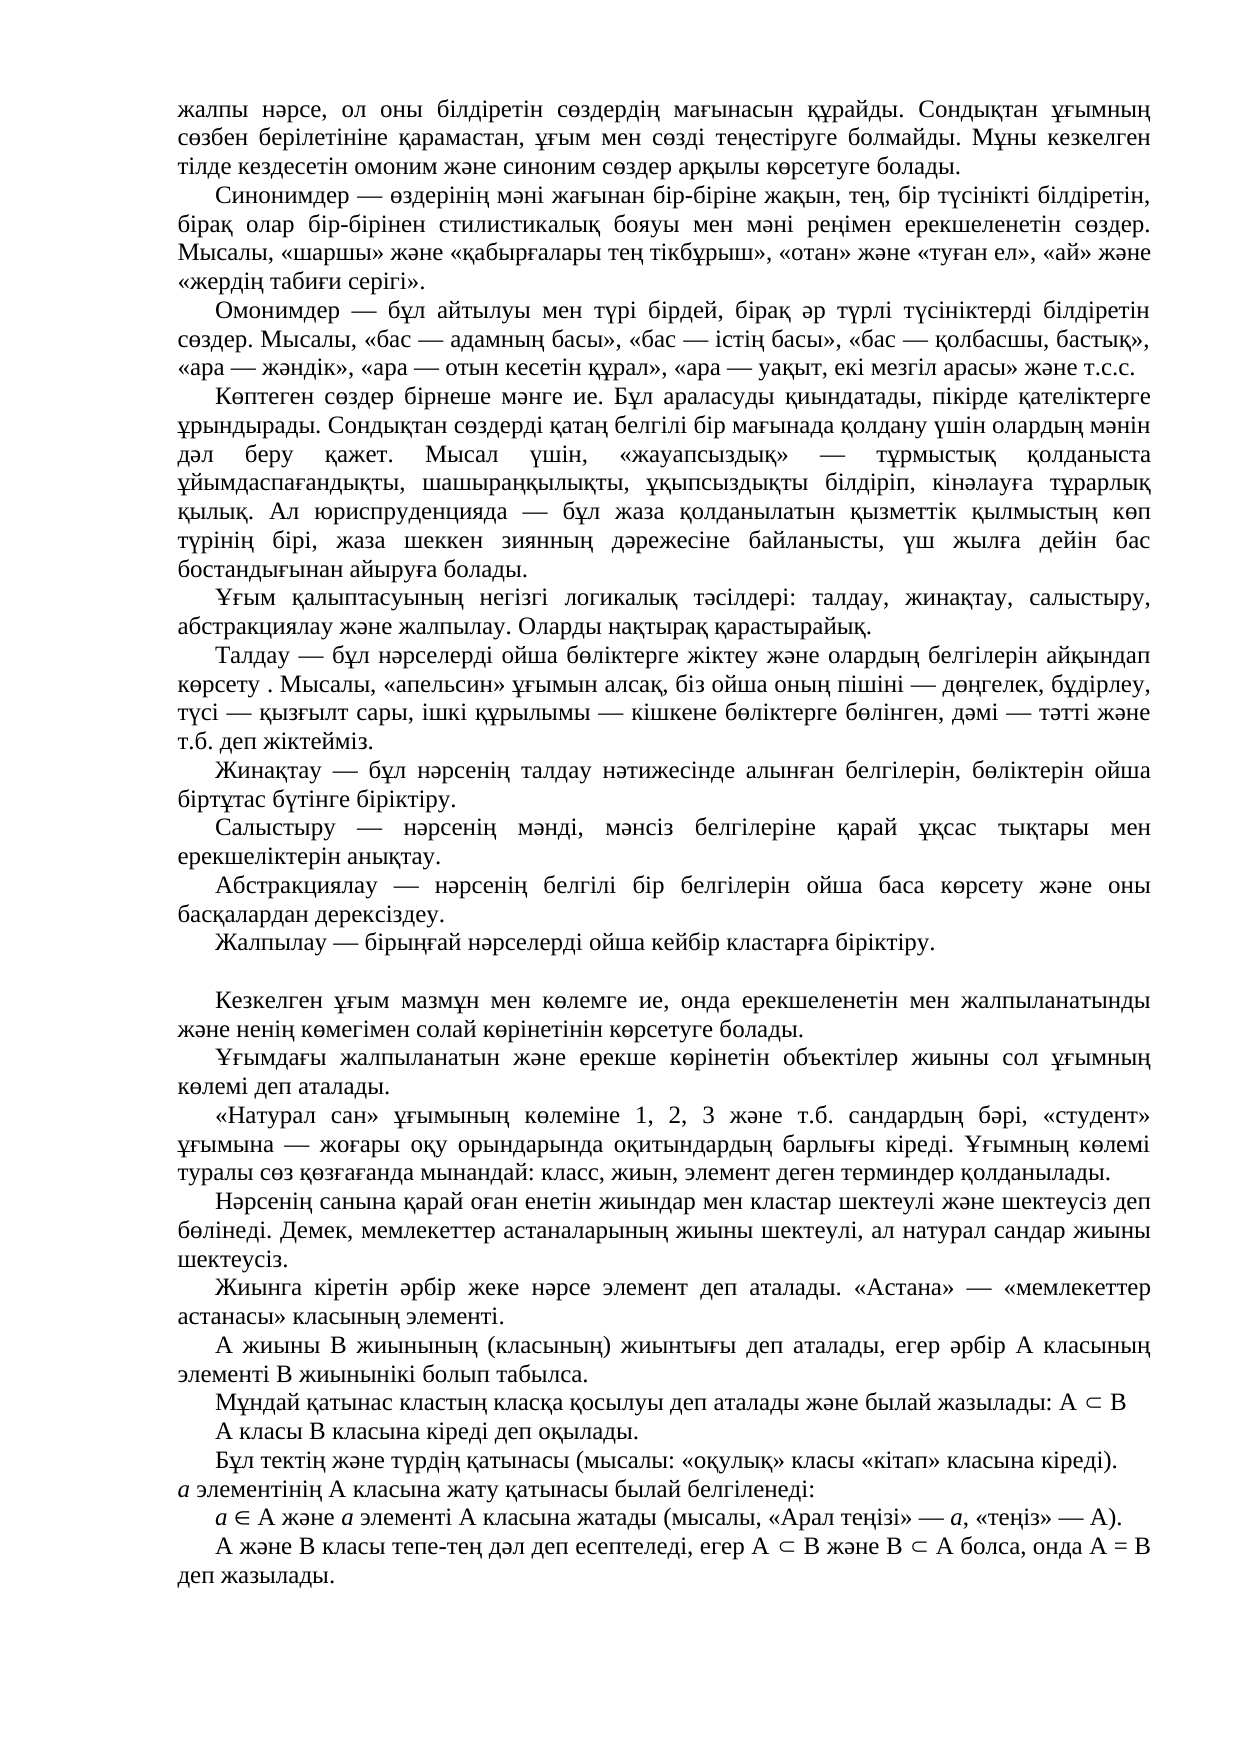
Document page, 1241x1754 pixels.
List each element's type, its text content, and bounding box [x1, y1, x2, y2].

text Ұғымдағы жалпыланатын және ерекше көрінетін объектілер жиыны сол ұғымның көлемі деп аталады. [177, 1042, 1152, 1100]
text А және В класы тепе-тең дәл деп есептеледі, егер А В және В А болса, онда А = В деп жазылады. [177, 1531, 1152, 1589]
text Нәрсенің санына қарай оған енетін жиындар мен кластар шектеулі және шектеусіз деп бөлінеді. Демек, мемлекеттер астаналарының жиыны шектеулі, ал натурал сандар жиыны шектеусіз. [177, 1186, 1152, 1272]
text А жиыны В жиынының (класының) жиынтығы деп аталады, егер әрбір А класының элементі В жиынынікі болып табылса. [177, 1330, 1152, 1387]
text Мұндай қатынас кластың класқа қосылуы деп аталады және былай жазылады: А В [177, 1387, 1152, 1416]
text Жиынга кіретін әрбір жеке нәрсе элемент деп аталады. «Астана» — «мемлекеттер астанасы» класының элементі. [177, 1272, 1152, 1330]
text Кезкелген ұғым мазмұн мен көлемге ие, онда ерекшеленетін мен жалпыланатынды және ненің көмегімен солай көрінетінін көрсетуге болады. [177, 985, 1152, 1042]
text Ұғым қалыптасуының негізгі логикалық тәсілдері: талдау, жинақтау, салыстыру, абстракциялау және жалпылау. Оларды нақтырақ қарастырайық. [177, 582, 1152, 640]
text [177, 94, 1152, 180]
text Салыстыру — нәрсенің мәнді, мәнсіз белгілеріне қарай ұқсас тықтары мен ерекшеліктерін анықтау. [177, 812, 1152, 870]
text Жинақтау — бұл нәрсенің талдау нәтижесінде алынған белгілерін, бөліктерін ойша біртұтас бүтінге біріктіру. [177, 755, 1152, 812]
text А класы В класына кіреді деп оқылады. [177, 1416, 1152, 1445]
text Талдау — бұл нәрселерді ойша бөліктерге жіктеу және олардың белгілерін айқындап көрсету . Мысалы, «апельсин» ұғымын алсақ, біз ойша оның пішіні — дөңгелек, бұдірлеу, түсі — қызғылт сары, ішкі құрылымы — кішкене бөліктерге бөлінген, дәмі — тәтті және т.б. деп жіктейміз. [177, 640, 1152, 755]
text Абстракциялау — нәрсенің белгілі бір белгілерін ойша баса көрсету және оны басқалардан дерексіздеу. [177, 870, 1152, 927]
text Омонимдер — бұл айтылуы мен түрі бірдей, бірақ әр түрлі түсініктерді білдіретін сөздер. Мысалы, «бас — адамның басы», «бас — істің басы», «бас — қолбасшы, бастық», «ара — жәндік», «ара — отын кесетін құрал», «ара — уақыт, екі мезгіл арасы» және т.с.с. [177, 295, 1152, 381]
text «Натурал сан» ұғымының көлеміне 1, 2, 3 және т.б. сандардың бәрі, «студент» ұғымына — жоғары оқу орындарында оқитындардың барлығы кіреді. Ұғымның көлемі туралы сөз қөзғағанда мынандай: класс, жиын, элемент деген терминдер қолданылады. [177, 1100, 1152, 1186]
text а элементінің А класына жату қатынасы былай белгіленеді: [177, 1474, 1152, 1502]
text Бұл тектің және түрдің қатынасы (мысалы: «оқулық» класы «кітап» класына кіреді). [177, 1445, 1152, 1474]
text а А және а элементі А класына жатады (мысалы, «Арал теңізі» — а, «теңіз» — А). [177, 1502, 1152, 1531]
text Көптеген сөздер бірнеше мәнге ие. Бұл араласуды қиындатады, пікірде қателіктерге ұрындырады. Сондықтан сөздерді қатаң белгілі бір мағынада қолдану үшін олардың мәнін дәл беру қажет. Мысал үшін, «жауапсыздық» — тұрмыстық қолданыста ұйымдаспағандықты, шашыраңқылықты, ұқыпсыздықты білдіріп, кінәлауға тұрарлық қылық. Ал юриспруденцияда — бұл жаза қолданылатын қызметтік қылмыстың көп түрінің бірі, жаза шеккен зиянның дәрежесіне байланысты, үш жылға дейін бас бостандығынан айыруға болады. [177, 381, 1152, 582]
text Жалпылау — бірыңғай нәрселерді ойша кейбір кластарға біріктіру. [177, 927, 1152, 956]
text Синонимдер — өздерінің мәні жағынан бір-біріне жақын, тең, бір түсінікті білдіретін, бірақ олар бір-бірінен стилистикалық бояуы мен мәні реңімен ерекшеленетін сөздер. Мысалы, «шаршы» және «қабырғалары тең тікбұрыш», «отан» және «туған ел», «ай» және «жердің табиғи серігі». [177, 180, 1152, 295]
